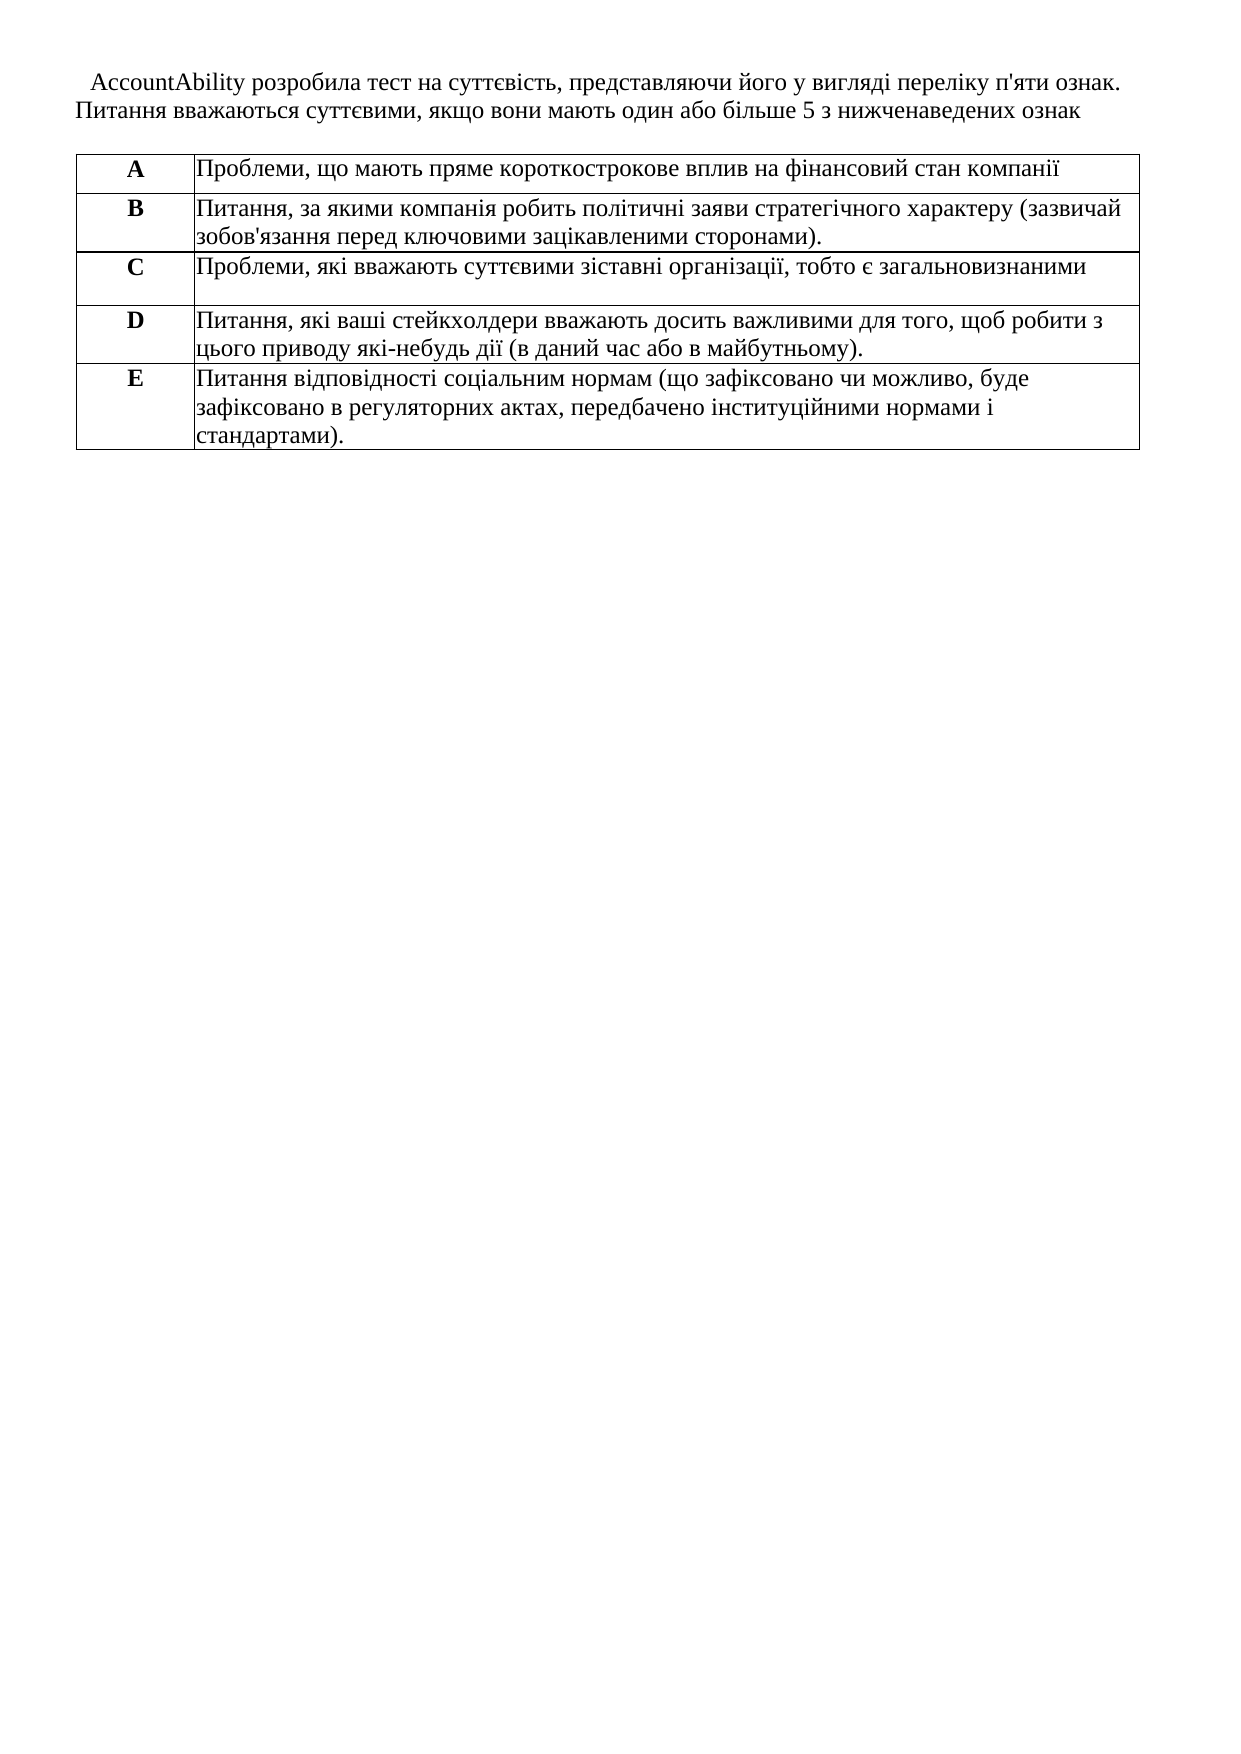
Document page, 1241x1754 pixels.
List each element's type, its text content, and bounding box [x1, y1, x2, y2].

table_cell Проблеми, які вважають суттєвими зіставні організації, тобто є загальновизнаними [195, 253, 1139, 305]
table_cell Питання, за якими компанія робить політичні заяви стратегічного характеру (зазвичай зобов'язання перед ключовими зацікавленими сторонами). [195, 194, 1139, 251]
table_cell D [77, 306, 194, 363]
table_cell E [77, 364, 194, 449]
table_cell C [77, 253, 194, 305]
table_cell B [77, 194, 194, 251]
table_header Проблеми, що мають пряме короткострокове вплив на фінансовий стан компанії [195, 155, 1139, 193]
table_cell Питання відповідності соціальним нормам (що зафіксовано чи можливо, буде зафіксовано в регуляторних актах, передбачено інституційними нормами і стандартами). [195, 364, 1139, 449]
text AccountAbility розробила тест на суттєвість, представляючи його у вигляді переліку п'яти ознак. Питання вважаються суттєвими, якщо вони мають один або більше 5 з нижченаведених ознак [75, 67, 1180, 124]
table_cell Питання, які ваші стейкхолдери вважають досить важливими для того, щоб робити з цього приводу які-небудь дії (в даний час або в майбутньому). [195, 306, 1139, 363]
table_header A [77, 155, 194, 193]
